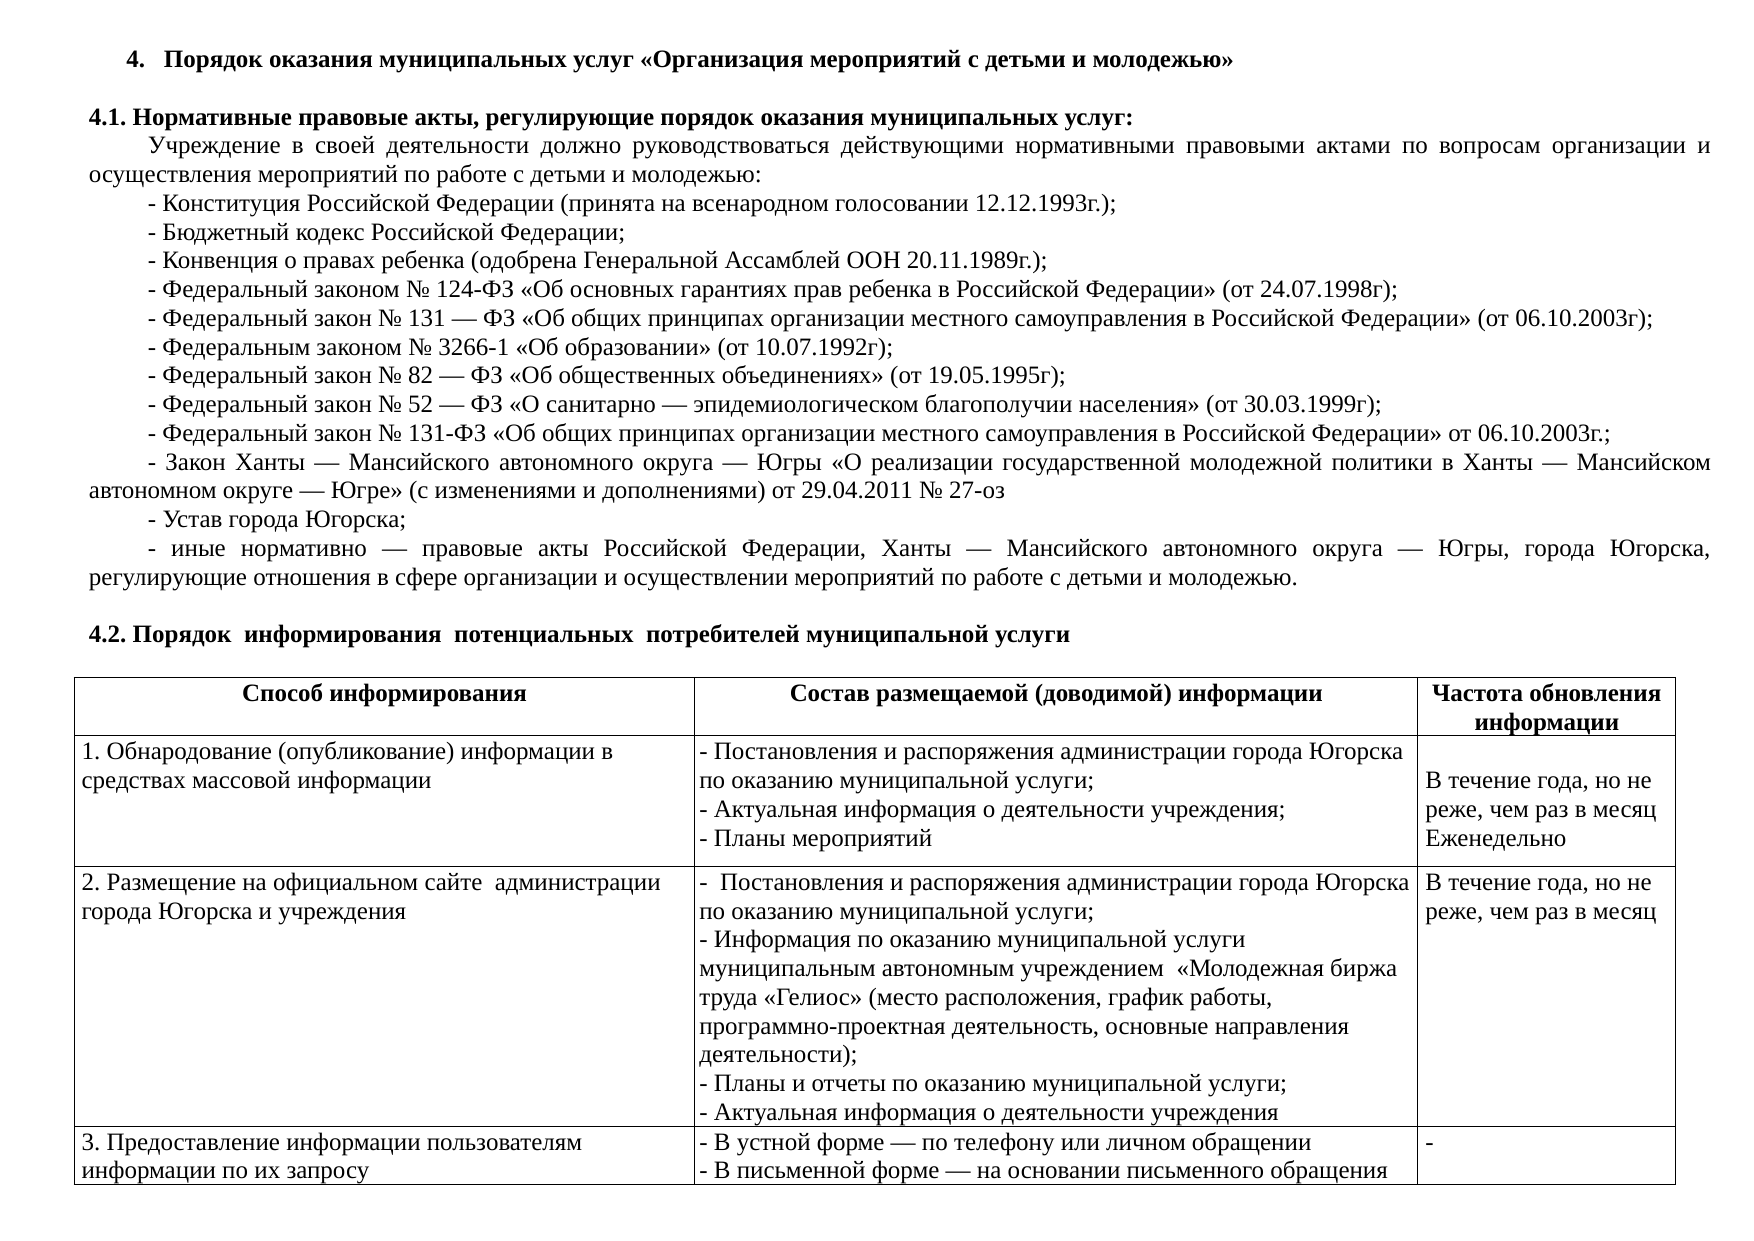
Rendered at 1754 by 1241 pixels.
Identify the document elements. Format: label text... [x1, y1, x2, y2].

text - Федеральный законом № 124-ФЗ «Об основных гарантиях прав ребенка в Российской Федерации» (от 24.07.1998г); [89, 274, 1713, 303]
table_header Состав размещаемой (доводимой) информации [695, 678, 1417, 735]
text - Федеральный закон № 131 — ФЗ «Об общих принципах организации местного самоуправления в Российской Федерации» (от 06.10.2003г); [89, 303, 1713, 332]
text - Федеральный закон № 52 — ФЗ «О санитарно — эпидемиологическом благополучии населения» (от 30.03.1999г); [89, 389, 1713, 418]
list Учреждение в своей деятельности должно руководствоваться действующими нормативными правовыми актами по вопросам организации и осуществления мероприятий по работе с детьми и молодежью: [89, 131, 1713, 188]
table_cell В течение года, но не реже, чем раз в месяц [1418, 867, 1675, 1126]
text - Конвенция о правах ребенка (одобрена Генеральной Ассамблей ООН 20.11.1989г.); [89, 246, 1713, 274]
table_cell 2. Размещение на официальном сайте администрации города Югорска и учреждения [75, 867, 694, 1126]
table_cell - В устной форме — по телефону или личном обращении - В письменной форме — на основании письменного обращения [695, 1127, 1417, 1184]
table_cell 1. Обнародование (опубликование) информации в средствах массовой информации [75, 736, 694, 866]
list Порядок оказания муниципальных услуг «Организация мероприятий с детьми и молодежью» [126, 44, 1713, 73]
text - Федеральный закон № 131-ФЗ «Об общих принципах организации местного самоуправления в Российской Федерации» от 06.10.2003г.; [89, 418, 1713, 447]
text - Закон Ханты — Мансийского автономного округа — Югры «О реализации государственной молодежной политики в Ханты — Мансийском автономном округе — Югре» (с изменениями и дополнениями) от 29.04.2011 № 27-оз [89, 447, 1713, 504]
table_cell В течение года, но не реже, чем раз в месяц Еженедельно [1418, 736, 1675, 866]
table_header Способ информирования [75, 678, 694, 735]
text - Федеральный закон № 82 — ФЗ «Об общественных объединениях» (от 19.05.1995г); [89, 361, 1713, 389]
text - Федеральным законом № 3266-1 «Об образовании» (от 10.07.1992г); [89, 332, 1713, 361]
text - Устав города Югорска; [89, 504, 1713, 533]
text 4.1. Нормативные правовые акты, регулирующие порядок оказания муниципальных услуг: [89, 102, 1713, 131]
table_cell 3. Предоставление информации пользователям информации по их запросу [75, 1127, 694, 1184]
text - Бюджетный кодекс Российской Федерации; [89, 217, 1713, 246]
table_cell - Постановления и распоряжения администрации города Югорска по оказанию муниципальной услуги; - Актуальная информация о деятельности учреждения; - Планы мероприятий [695, 736, 1417, 866]
text - иные нормативно — правовые акты Российской Федерации, Ханты — Мансийского автономного округа — Югры, города Югорска, регулирующие отношения в сфере организации и осуществлении мероприятий по работе с детьми и молодежью. [89, 533, 1713, 591]
table_header Частота обновления информации [1418, 678, 1675, 735]
table_cell - [1418, 1127, 1675, 1184]
text - Конституция Российской Федерации (принята на всенародном голосовании 12.12.1993г.); [89, 188, 1713, 217]
table_cell - Постановления и распоряжения администрации города Югорска по оказанию муниципальной услуги; - Информация по оказанию муниципальной услуги муниципальным автономным учреждением «Молодежная биржа труда «Гелиос» (место расположения, график работы, программно-проектная деятельность, основные направления деятельности); - Планы и отчеты по оказанию муниципальной услуги; - Актуальная информация о деятельности учреждения [695, 867, 1417, 1126]
text 4.2. Порядок информирования потенциальных потребителей муниципальной услуги [89, 619, 1713, 648]
